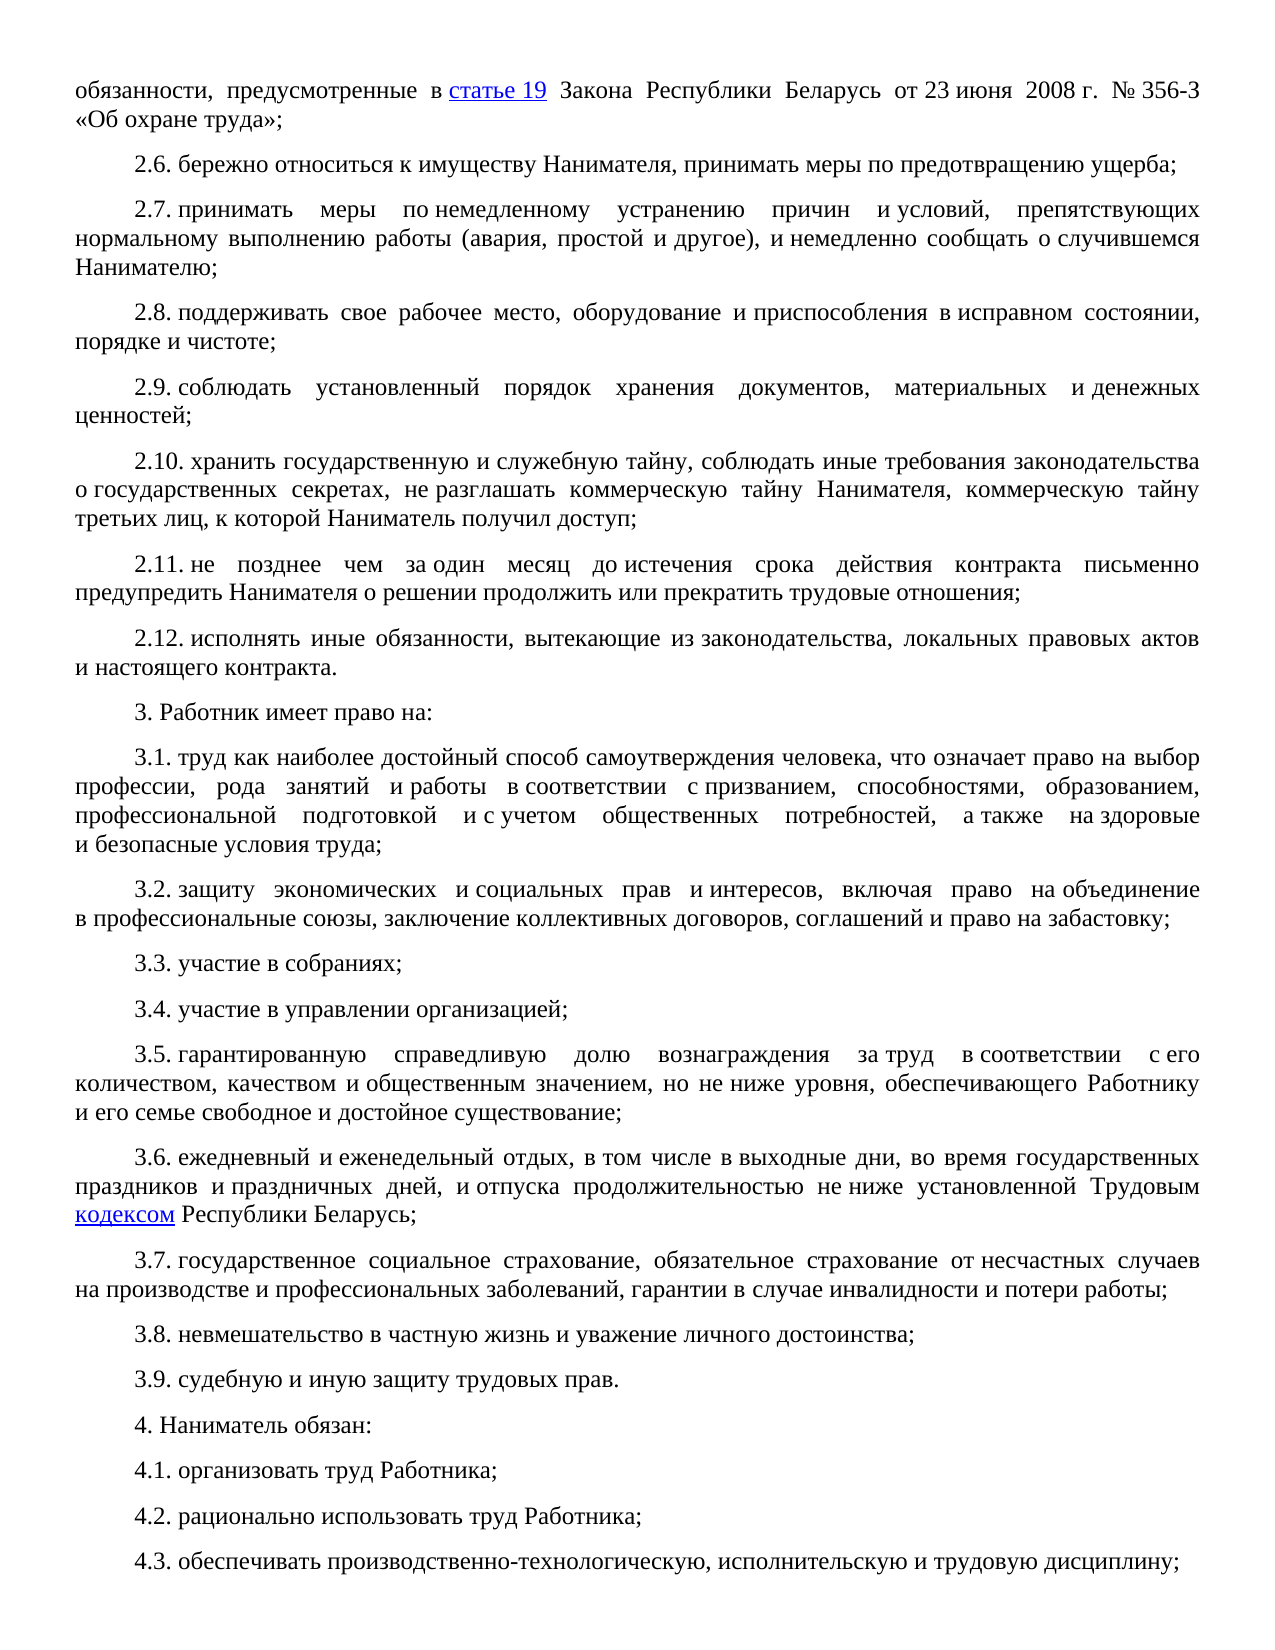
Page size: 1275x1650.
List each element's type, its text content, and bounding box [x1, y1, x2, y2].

text 3. Работник имеет право на: [75, 697, 1200, 726]
text 4. Наниматель обязан: [75, 1410, 1200, 1439]
text 2.12. исполнять иные обязанности, вытекающие из законодательства, локальных правовых актов и настоящего контракта. [75, 623, 1200, 680]
text 3.3. участие в собраниях; [75, 948, 1200, 977]
text 2.9. соблюдать установленный порядок хранения документов, материальных и денежных ценностей; [75, 372, 1200, 429]
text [75, 75, 1200, 132]
text 3.5. гарантированную справедливую долю вознаграждения за труд в соответствии с его количеством, качеством и общественным значением, но не ниже уровня, обеспечивающего Работнику и его семье свободное и достойное существование; [75, 1039, 1200, 1125]
text 3.4. участие в управлении организацией; [75, 994, 1200, 1022]
text 3.1. труд как наиболее достойный способ самоутверждения человека, что означает право на выбор профессии, рода занятий и работы в соответствии с призванием, способностями, образованием, профессиональной подготовкой и с учетом общественных потребностей, а также на здоровые и безопасные условия труда; [75, 742, 1200, 857]
text 2.10. хранить государственную и служебную тайну, соблюдать иные требования законодательства о государственных секретах, не разглашать коммерческую тайну Нанимателя, коммерческую тайну третьих лиц, к которой Наниматель получил доступ; [75, 446, 1200, 532]
text 3.7. государственное социальное страхование, обязательное страхование от несчастных случаев на производстве и профессиональных заболеваний, гарантии в случае инвалидности и потери работы; [75, 1245, 1200, 1302]
text 2.8. поддерживать свое рабочее место, оборудование и приспособления в исправном состоянии, порядке и чистоте; [75, 297, 1200, 355]
text 2.7. принимать меры по немедленному устранению причин и условий, препятствующих нормальному выполнению работы (авария, простой и другое), и немедленно сообщать о случившемся Нанимателю; [75, 194, 1200, 281]
text 3.6. ежедневный и еженедельный отдых, в том числе в выходные дни, во время государственных праздников и праздничных дней, и отпуска продолжительностью не ниже установленной Трудовым кодексом Республики Беларусь; [75, 1142, 1200, 1228]
text 4.2. рационально использовать труд Работника; [75, 1501, 1200, 1529]
text 4.3. обеспечивать производственно-технологическую, исполнительскую и трудовую дисциплину; [75, 1546, 1200, 1575]
text 3.8. невмешательство в частную жизнь и уважение личного достоинства; [75, 1319, 1200, 1348]
text 4.1. организовать труд Работника; [75, 1455, 1200, 1484]
text 2.11. не позднее чем за один месяц до истечения срока действия контракта письменно предупредить Нанимателя о решении продолжить или прекратить трудовые отношения; [75, 549, 1200, 606]
text 2.6. бережно относиться к имуществу Нанимателя, принимать меры по предотвращению ущерба; [75, 149, 1200, 178]
text 3.2. защиту экономических и социальных прав и интересов, включая право на объединение в профессиональные союзы, заключение коллективных договоров, соглашений и право на забастовку; [75, 874, 1200, 932]
text 3.9. судебную и иную защиту трудовых прав. [75, 1364, 1200, 1393]
